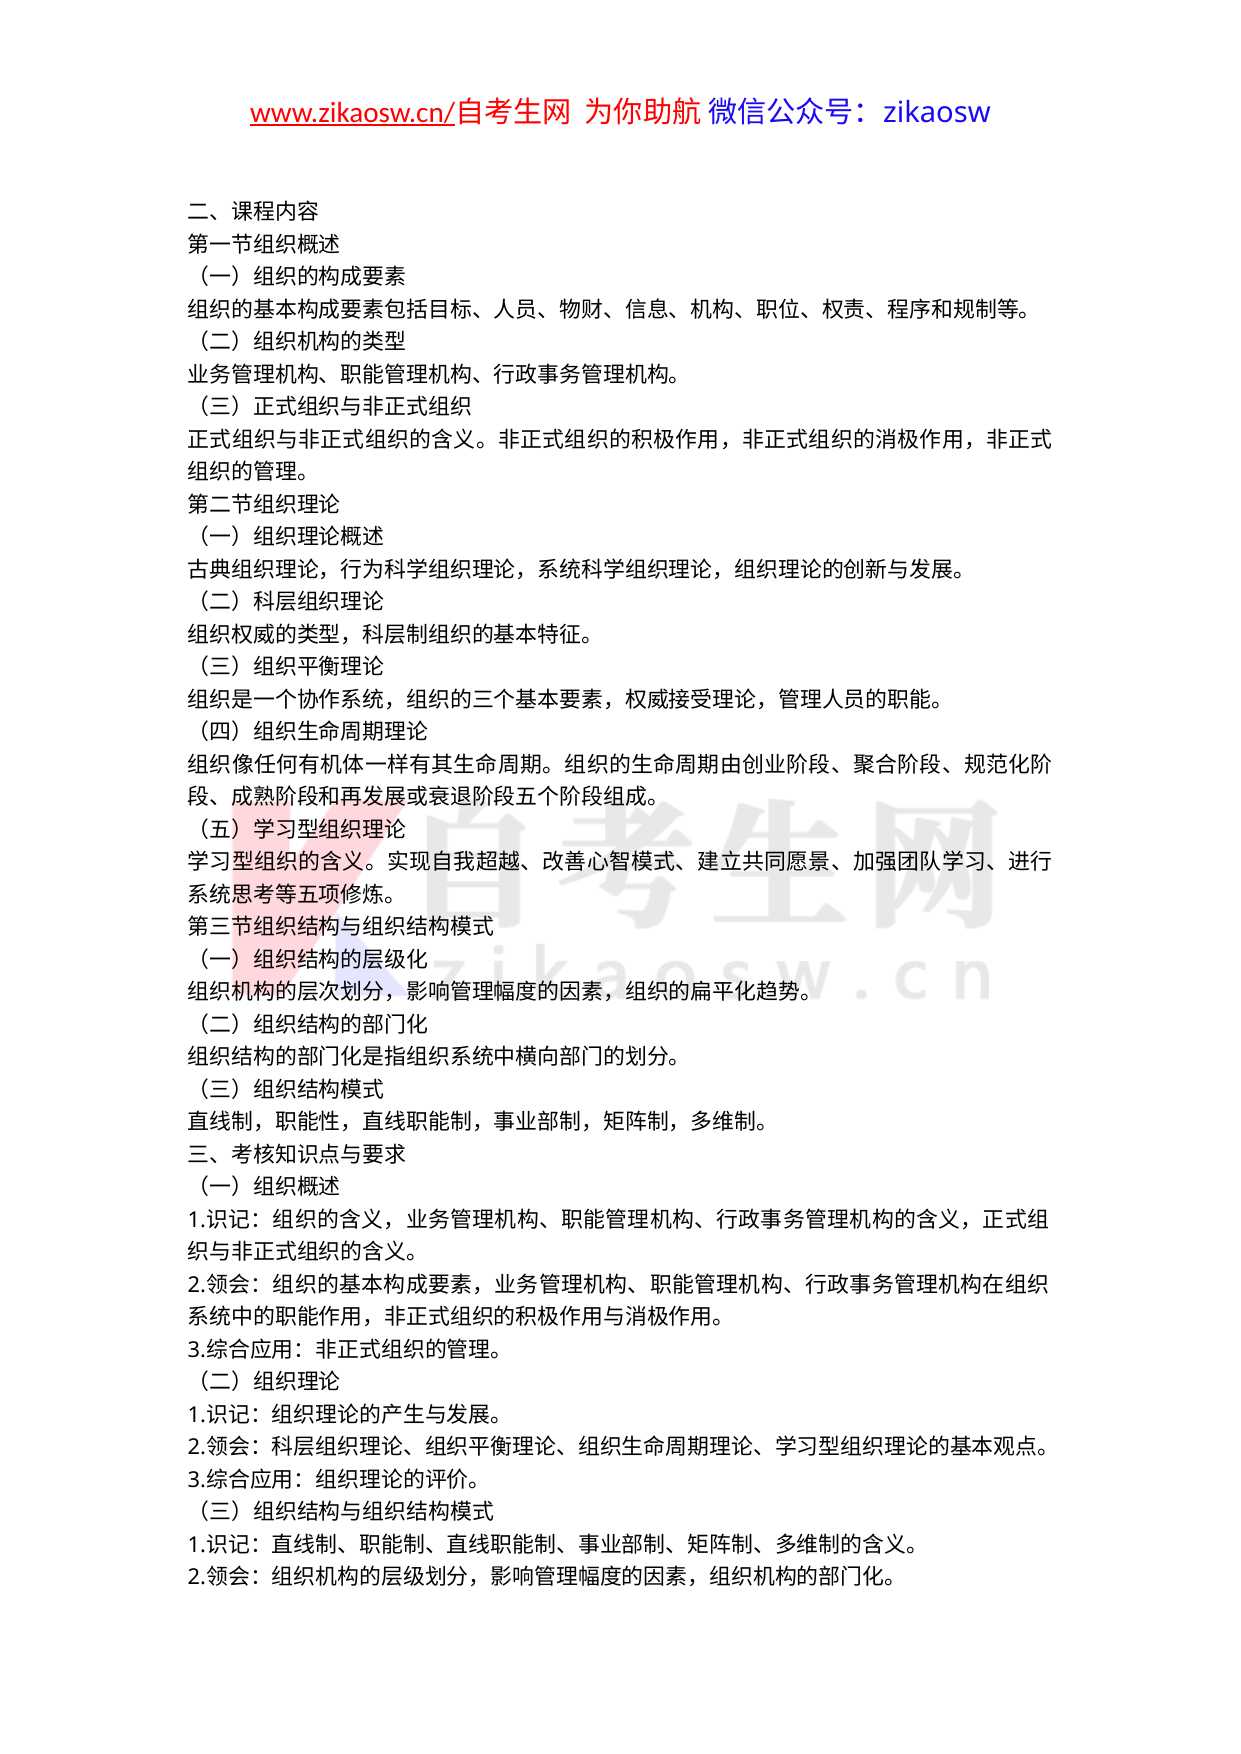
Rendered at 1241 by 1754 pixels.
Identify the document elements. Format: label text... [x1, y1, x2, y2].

text 组织权威的类型，科层制组织的基本特征。 [187, 616, 1053, 649]
text （五）学习型组织理论 [187, 811, 1053, 844]
text 组织的基本构成要素包括目标、人员、物财、信息、机构、职位、权责、程序和规制等。 [187, 291, 1053, 324]
text （三）组织平衡理论 [187, 649, 1053, 681]
text 第一节组织概述 [187, 226, 1053, 259]
text 组织机构的层次划分，影响管理幅度的因素，组织的扁平化趋势。 [187, 974, 1053, 1006]
text 古典组织理论，行为科学组织理论，系统科学组织理论，组织理论的创新与发展。 [187, 551, 1053, 584]
text 1.识记：组织的含义，业务管理机构、职能管理机构、行政事务管理机构的含义，正式组织与非正式组织的含义。 [187, 1201, 1053, 1266]
text 第二节组织理论 [187, 486, 1053, 519]
text 业务管理机构、职能管理机构、行政事务管理机构。 [187, 356, 1053, 389]
text （一）组织理论概述 [187, 519, 1053, 551]
text （二）科层组织理论 [187, 584, 1053, 616]
text 二、课程内容 [187, 194, 1053, 226]
text 三、考核知识点与要求 [187, 1136, 1053, 1169]
text （三）组织结构与组织结构模式 [187, 1494, 1053, 1526]
text （一）组织的构成要素 [187, 259, 1053, 291]
text 2.领会：组织的基本构成要素，业务管理机构、职能管理机构、行政事务管理机构在组织系统中的职能作用，非正式组织的积极作用与消极作用。 [187, 1266, 1053, 1331]
text （二）组织结构的部门化 [187, 1006, 1053, 1039]
text 2.领会：科层组织理论、组织平衡理论、组织生命周期理论、学习型组织理论的基本观点。 [187, 1429, 1053, 1461]
text （三）组织结构模式 [187, 1071, 1053, 1104]
text （二）组织理论 [187, 1364, 1053, 1396]
text （二）组织机构的类型 [187, 324, 1053, 356]
text 2.领会：组织机构的层级划分，影响管理幅度的因素，组织机构的部门化。 [187, 1559, 1053, 1591]
text 学习型组织的含义。实现自我超越、改善心智模式、建立共同愿景、加强团队学习、进行系统思考等五项修炼。 [187, 844, 1053, 909]
text 1.识记：组织理论的产生与发展。 [187, 1396, 1053, 1429]
text （三）正式组织与非正式组织 [187, 389, 1053, 421]
text （四）组织生命周期理论 [187, 714, 1053, 746]
text 正式组织与非正式组织的含义。非正式组织的积极作用，非正式组织的消极作用，非正式组织的管理。 [187, 421, 1053, 486]
text 直线制，职能性，直线职能制，事业部制，矩阵制，多维制。 [187, 1104, 1053, 1136]
text 组织结构的部门化是指组织系统中横向部门的划分。 [187, 1039, 1053, 1071]
text （一）组织概述 [187, 1169, 1053, 1201]
text 第三节组织结构与组织结构模式 [187, 909, 1053, 941]
text 组织像任何有机体一样有其生命周期。组织的生命周期由创业阶段、聚合阶段、规范化阶段、成熟阶段和再发展或衰退阶段五个阶段组成。 [187, 746, 1053, 811]
text 组织是一个协作系统，组织的三个基本要素，权威接受理论，管理人员的职能。 [187, 681, 1053, 714]
text 1.识记：直线制、职能制、直线职能制、事业部制、矩阵制、多维制的含义。 [187, 1526, 1053, 1559]
text 3.综合应用：组织理论的评价。 [187, 1461, 1053, 1494]
text 3.综合应用：非正式组织的管理。 [187, 1331, 1053, 1364]
text （一）组织结构的层级化 [187, 941, 1053, 974]
